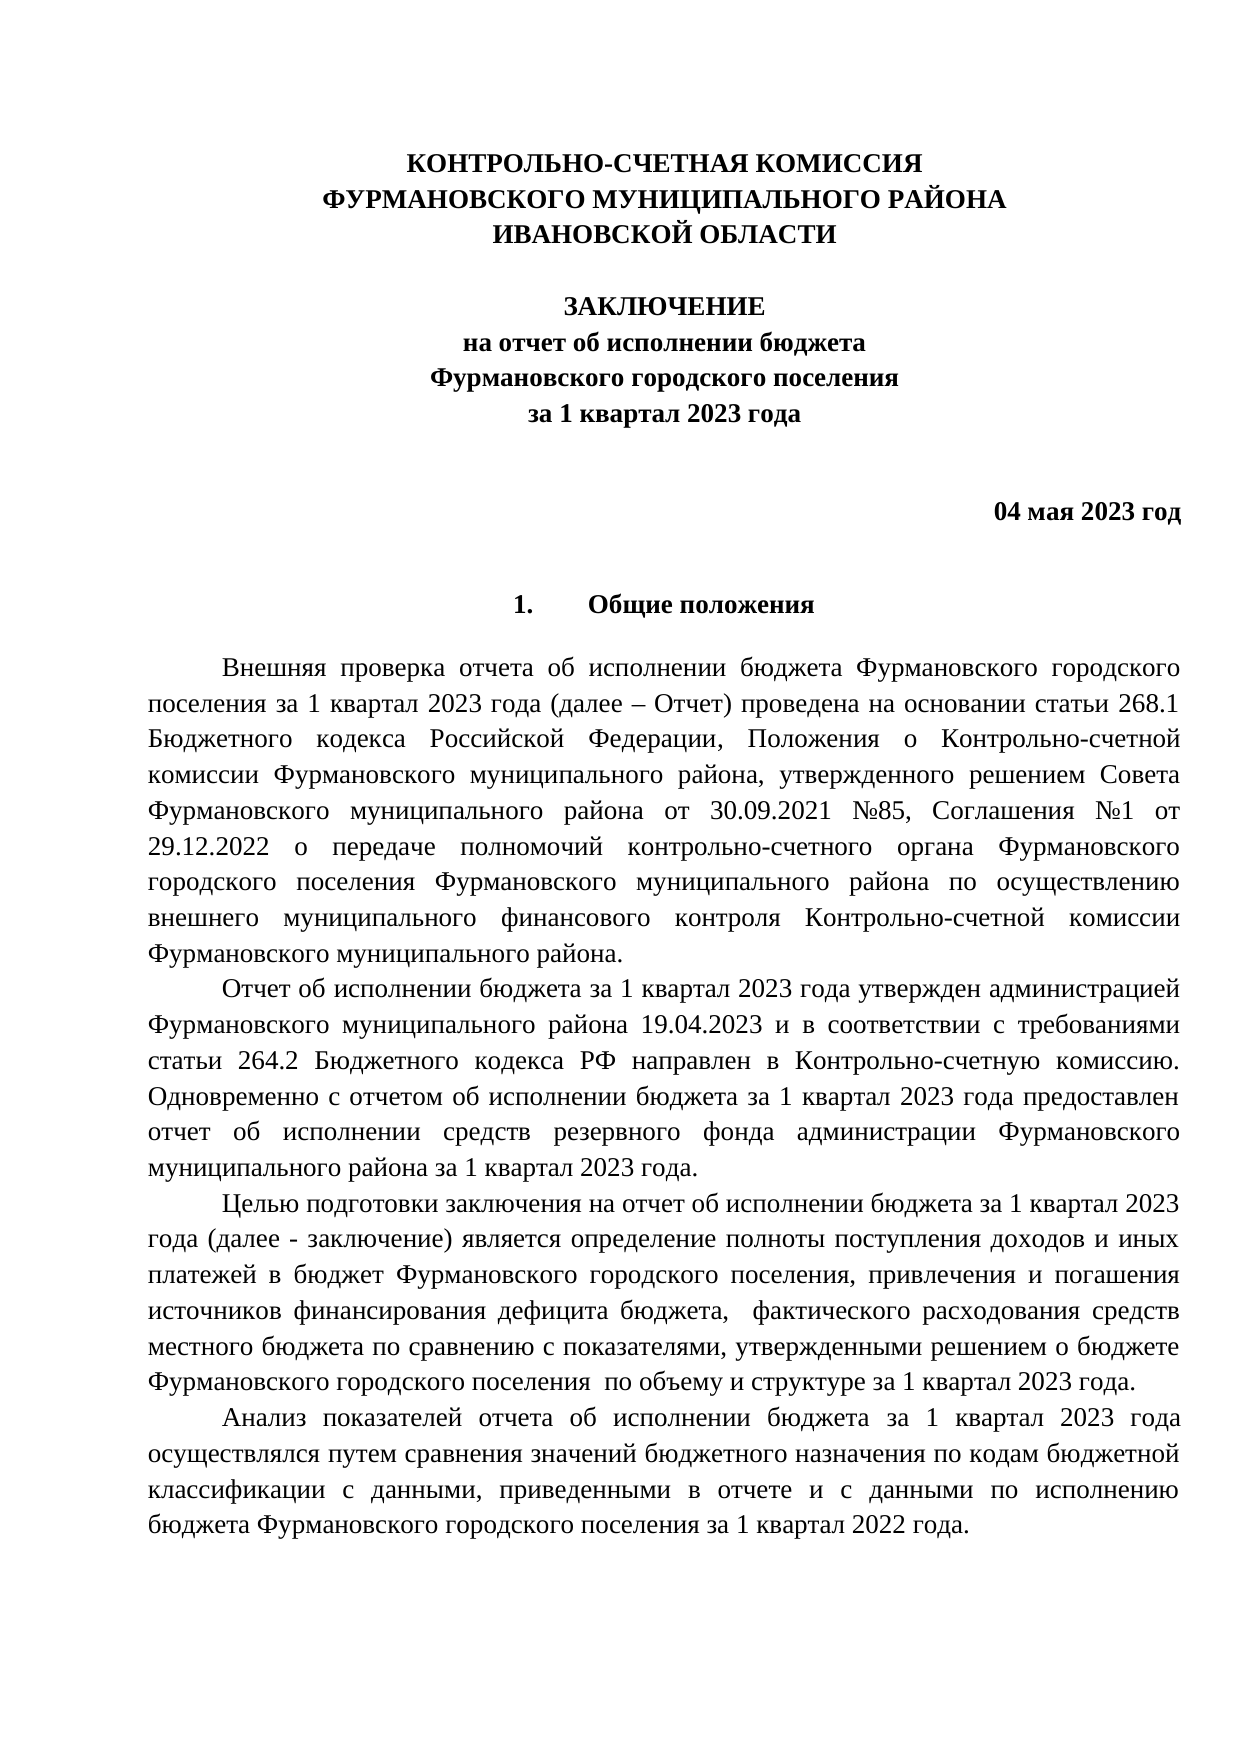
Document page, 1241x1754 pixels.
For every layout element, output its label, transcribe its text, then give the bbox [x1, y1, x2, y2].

text ЗАКЛЮЧЕНИЕ [148, 290, 1181, 321]
text Отчет об исполнении бюджета за 1 квартал 2023 года утвержден администрацией Фурмановского муниципального района 19.04.2023 и в соответствии с требованиями статьи 264.2 Бюджетного кодекса РФ направлен в Контрольно-счетную комиссию. Одновременно с отчетом об исполнении бюджета за 1 квартал 2023 года предоставлен отчет об исполнении средств резервного фонда администрации Фурмановского муниципального района за 1 квартал 2023 года. [148, 972, 1181, 1182]
text КОНТРОЛЬНО-СЧЕТНАЯ КОМИССИЯ [148, 147, 1181, 178]
text Фурмановского городского поселения [148, 361, 1181, 393]
text Целью подготовки заключения на отчет об исполнении бюджета за 1 квартал 2023 года (далее - заключение) является определение полноты поступления доходов и иных платежей в бюджет Фурмановского городского поселения, привлечения и погашения источников финансирования дефицита бюджета, фактического расходования средств местного бюджета по сравнению с показателями, утвержденными решением о бюджете Фурмановского городского поселения по объему и структуре за 1 квартал 2023 года. [148, 1187, 1181, 1397]
text 04 мая 2023 год [148, 495, 1181, 526]
text Анализ показателей отчета об исполнении бюджета за 1 квартал 2023 года осуществлялся путем сравнения значений бюджетного назначения по кодам бюджетной классификации с данными, приведенными в отчете и с данными по исполнению бюджета Фурмановского городского поселения за 1 квартал 2022 года. [148, 1401, 1181, 1539]
text ИВАНОВСКОЙ ОБЛАСТИ [148, 218, 1181, 250]
text Внешняя проверка отчета об исполнении бюджета Фурмановского городского поселения за 1 квартал 2023 года (далее – Отчет) проведена на основании статьи 268.1 Бюджетного кодекса Российской Федерации, Положения о Контрольно-счетной комиссии Фурмановского муниципального района, утвержденного решением Совета Фурмановского муниципального района от 30.09.2021 №85, Соглашения №1 от 29.12.2022 о передаче полномочий контрольно-счетного органа Фурмановского городского поселения Фурмановского муниципального района по осуществлению внешнего муниципального финансового контроля Контрольно-счетной комиссии Фурмановского муниципального района. [148, 651, 1181, 968]
text за 1 квартал 2023 года [148, 397, 1181, 428]
text на отчет об исполнении бюджета [148, 326, 1181, 357]
text ФУРМАНОВСКОГО МУНИЦИПАЛЬНОГО РАЙОНА [148, 183, 1181, 214]
list Общие положения [147, 589, 1181, 620]
